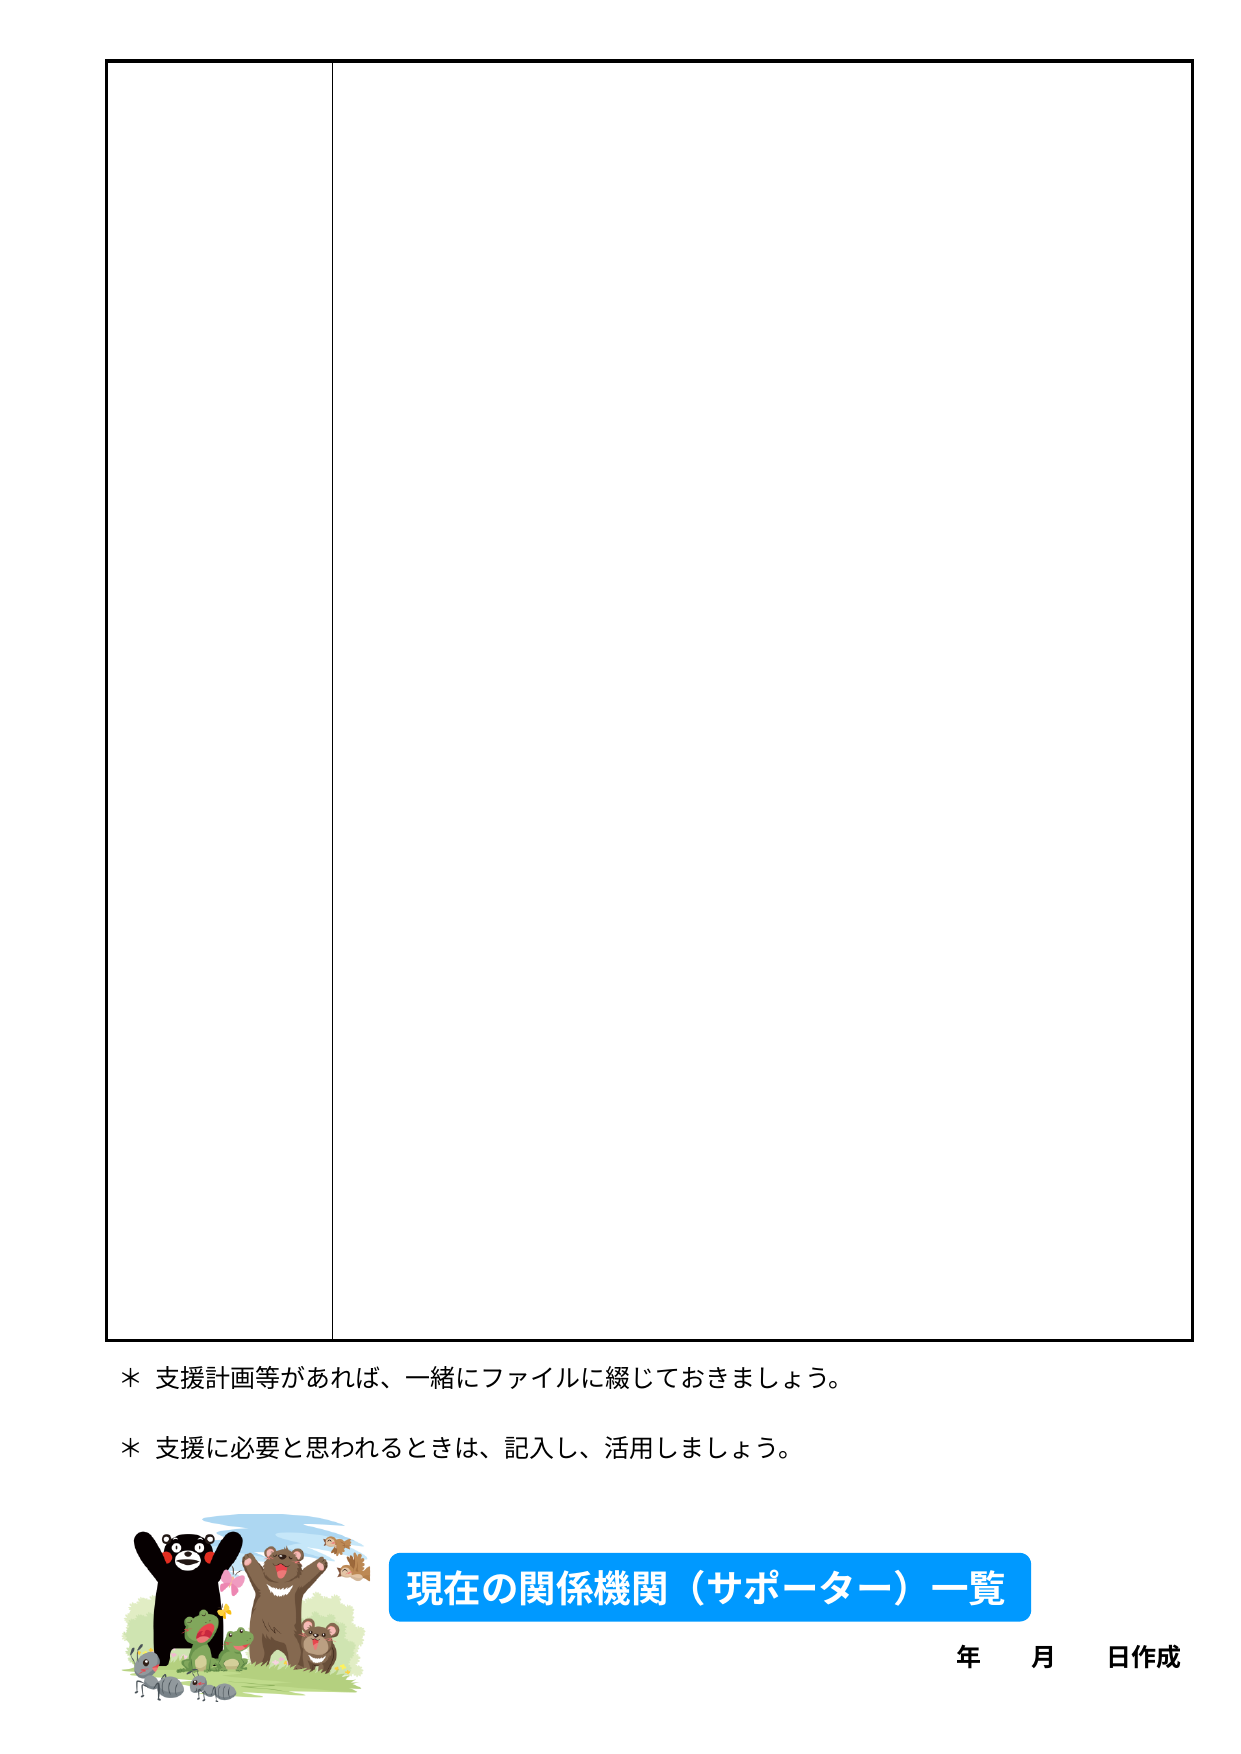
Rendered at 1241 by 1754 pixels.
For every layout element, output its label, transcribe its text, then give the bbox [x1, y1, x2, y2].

list 支援に必要と思われるときは、記入し、活用しましょう。 [118, 1412, 1181, 1481]
list 支援計画等があれば、一緒にファイルに綴じておきましょう。 [118, 1342, 1181, 1412]
table_cell [108, 63, 332, 1339]
picture [121, 1690, 371, 1702]
text 年 月 日作成 [118, 1621, 1181, 1690]
picture [121, 1514, 371, 1551]
text 現在の関係機関（サポーター）一覧 [118, 1551, 1181, 1621]
table_cell [333, 63, 1191, 1339]
